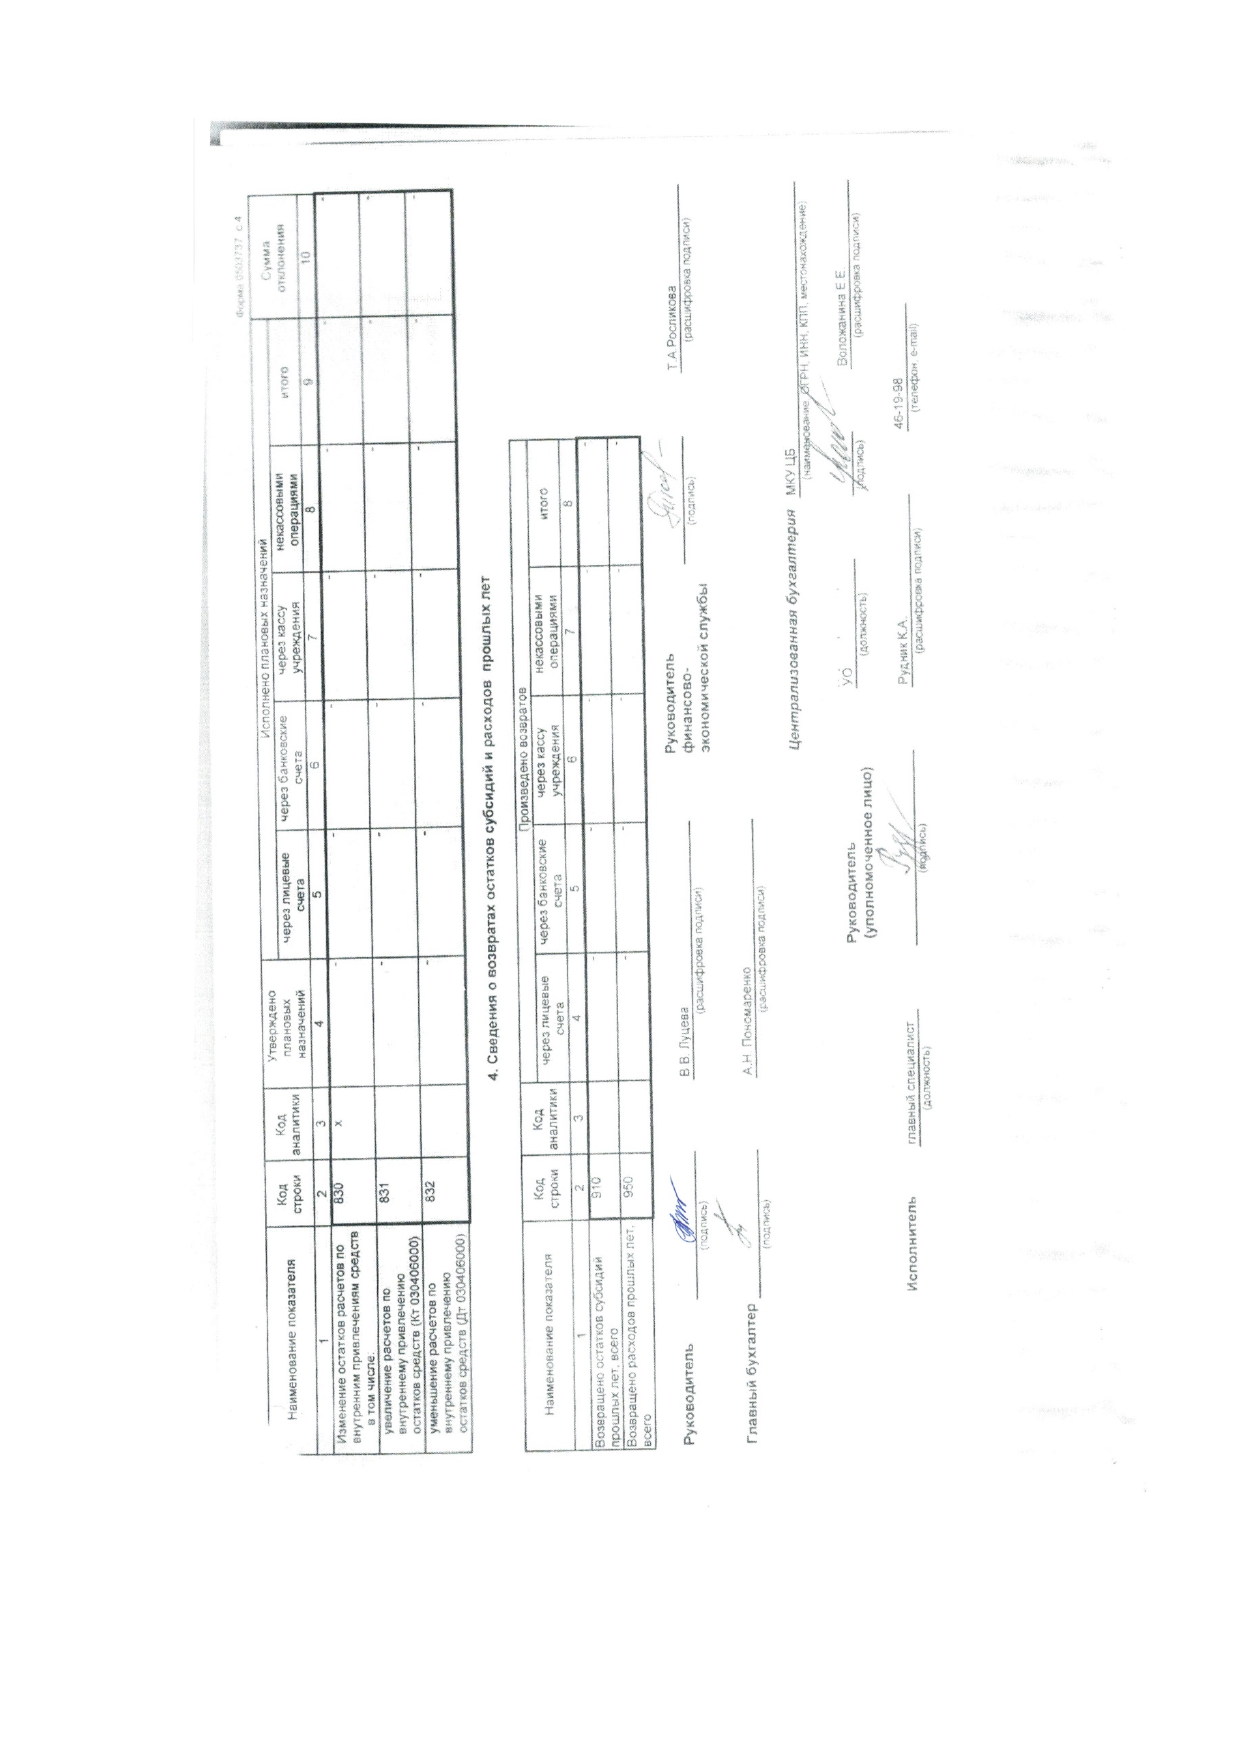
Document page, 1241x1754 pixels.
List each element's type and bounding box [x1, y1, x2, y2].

picture [177, 118, 1152, 1509]
